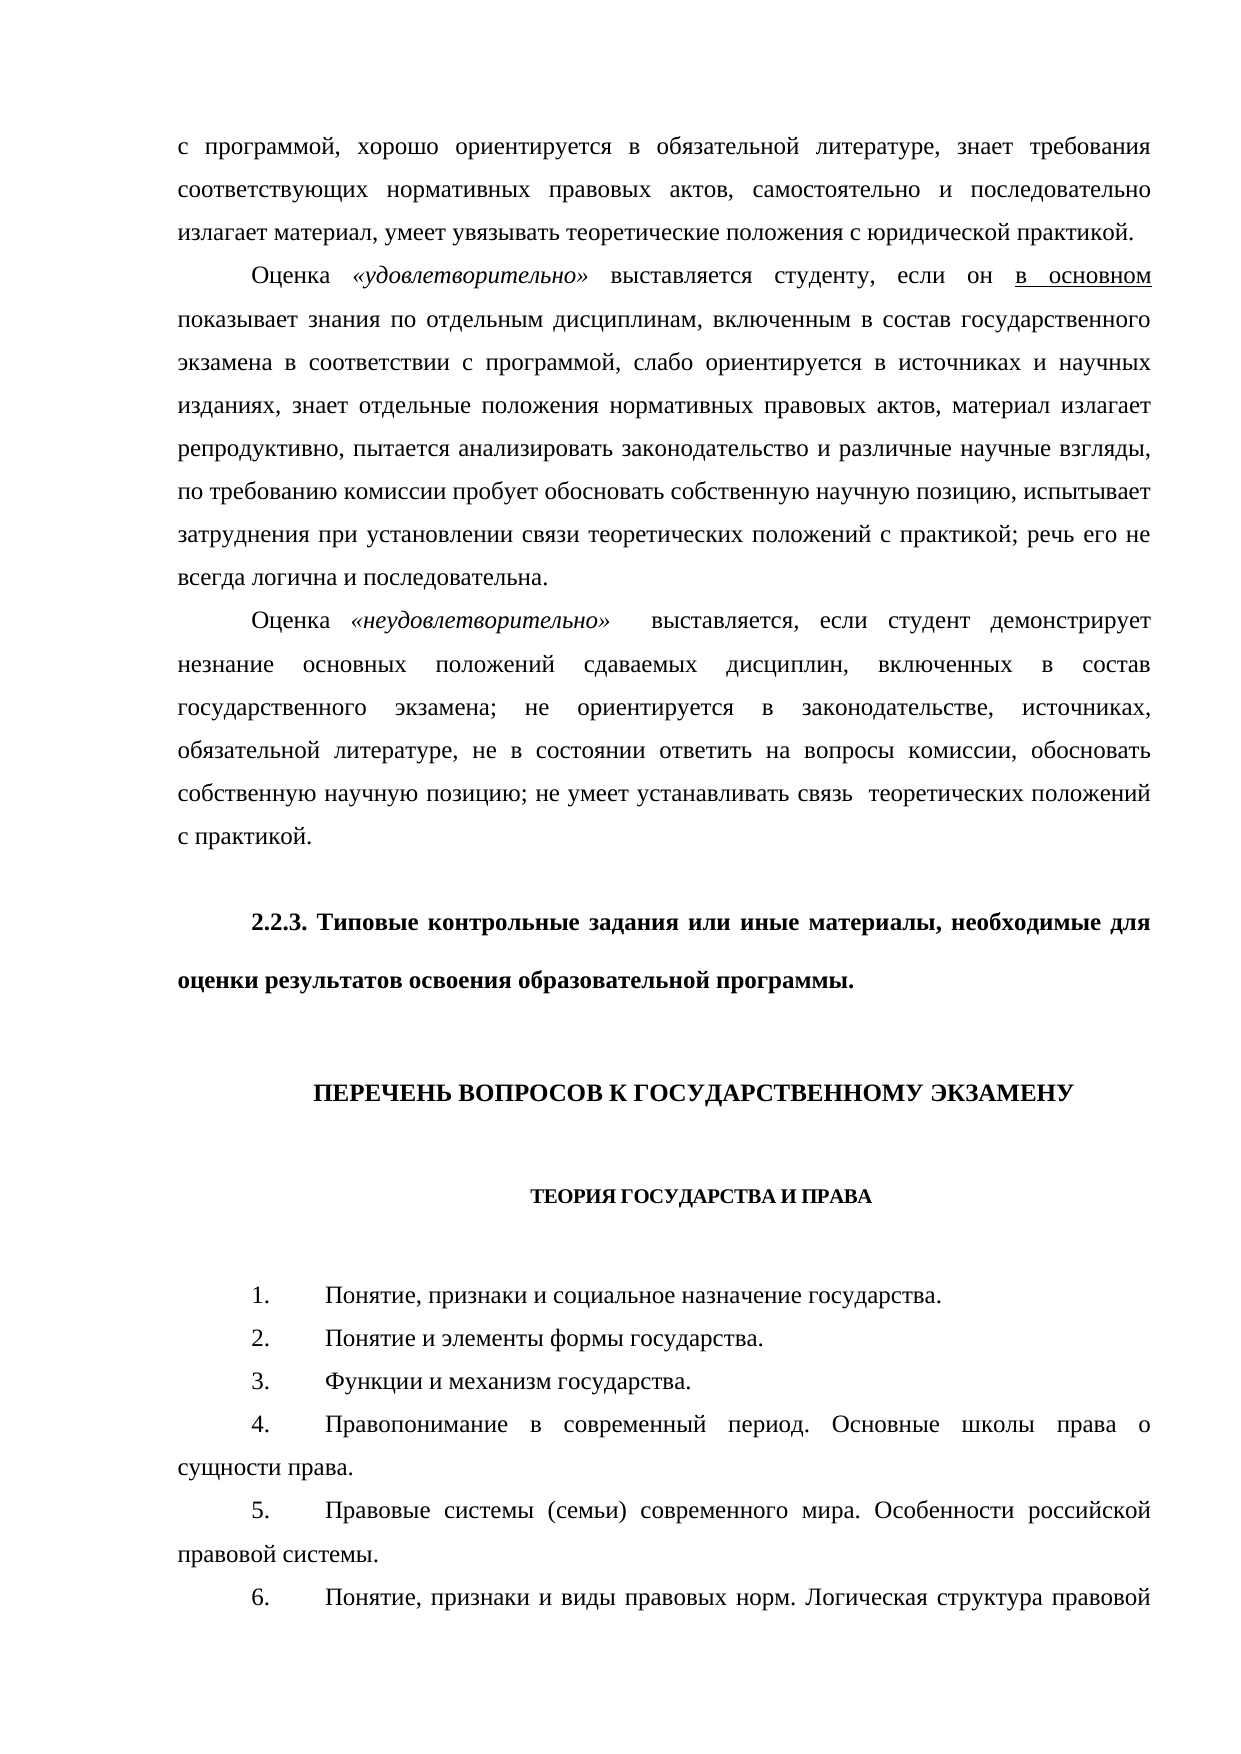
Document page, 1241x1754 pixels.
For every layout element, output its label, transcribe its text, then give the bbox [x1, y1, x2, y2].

list Правопонимание в современный период. Основные школы права о сущности права. [177, 1409, 1152, 1481]
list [177, 1582, 1152, 1611]
text 2.2.3. Типовые контрольные задания или иные материалы, необходимые для оценки результатов освоения образовательной программы. [177, 907, 1152, 994]
list Понятие и элементы формы государства. [177, 1323, 1152, 1352]
list Правовые системы (семьи) современного мира. Особенности российской правовой системы. [177, 1496, 1152, 1567]
text ТЕОРИЯ ГОСУДАРСТВА И ПРАВА [177, 1184, 1152, 1208]
list Понятие, признаки и социальное назначение государства. [177, 1280, 1152, 1309]
text Оценка «удовлетворительно» выставляется студенту, если он в основном показывает знания по отдельным дисциплинам, включенным в состав государственного экзамена в соответствии с программой, слабо ориентируется в источниках и научных изданиях, знает отдельные положения нормативных правовых актов, материал излагает репродуктивно, пытается анализировать законодательство и различные научные взгляды, по требованию комиссии пробует обосновать собственную научную позицию, испытывает затруднения при установлении связи теоретических положений с практикой; речь его не всегда логична и последовательна. [177, 261, 1152, 591]
list Функции и механизм государства. [177, 1366, 1152, 1395]
text Перечень вопросов к государственному экзамену [177, 1078, 1152, 1107]
text Оценка «неудовлетворительно» выставляется, если студент демонстрирует незнание основных положений сдаваемых дисциплин, включенных в состав государственного экзамена; не ориентируется в законодательстве, источниках, обязательной литературе, не в состоянии ответить на вопросы комиссии, обосновать собственную научную позицию; не умеет устанавливать связь теоретических положений с практикой. [177, 606, 1152, 850]
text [177, 131, 1152, 246]
